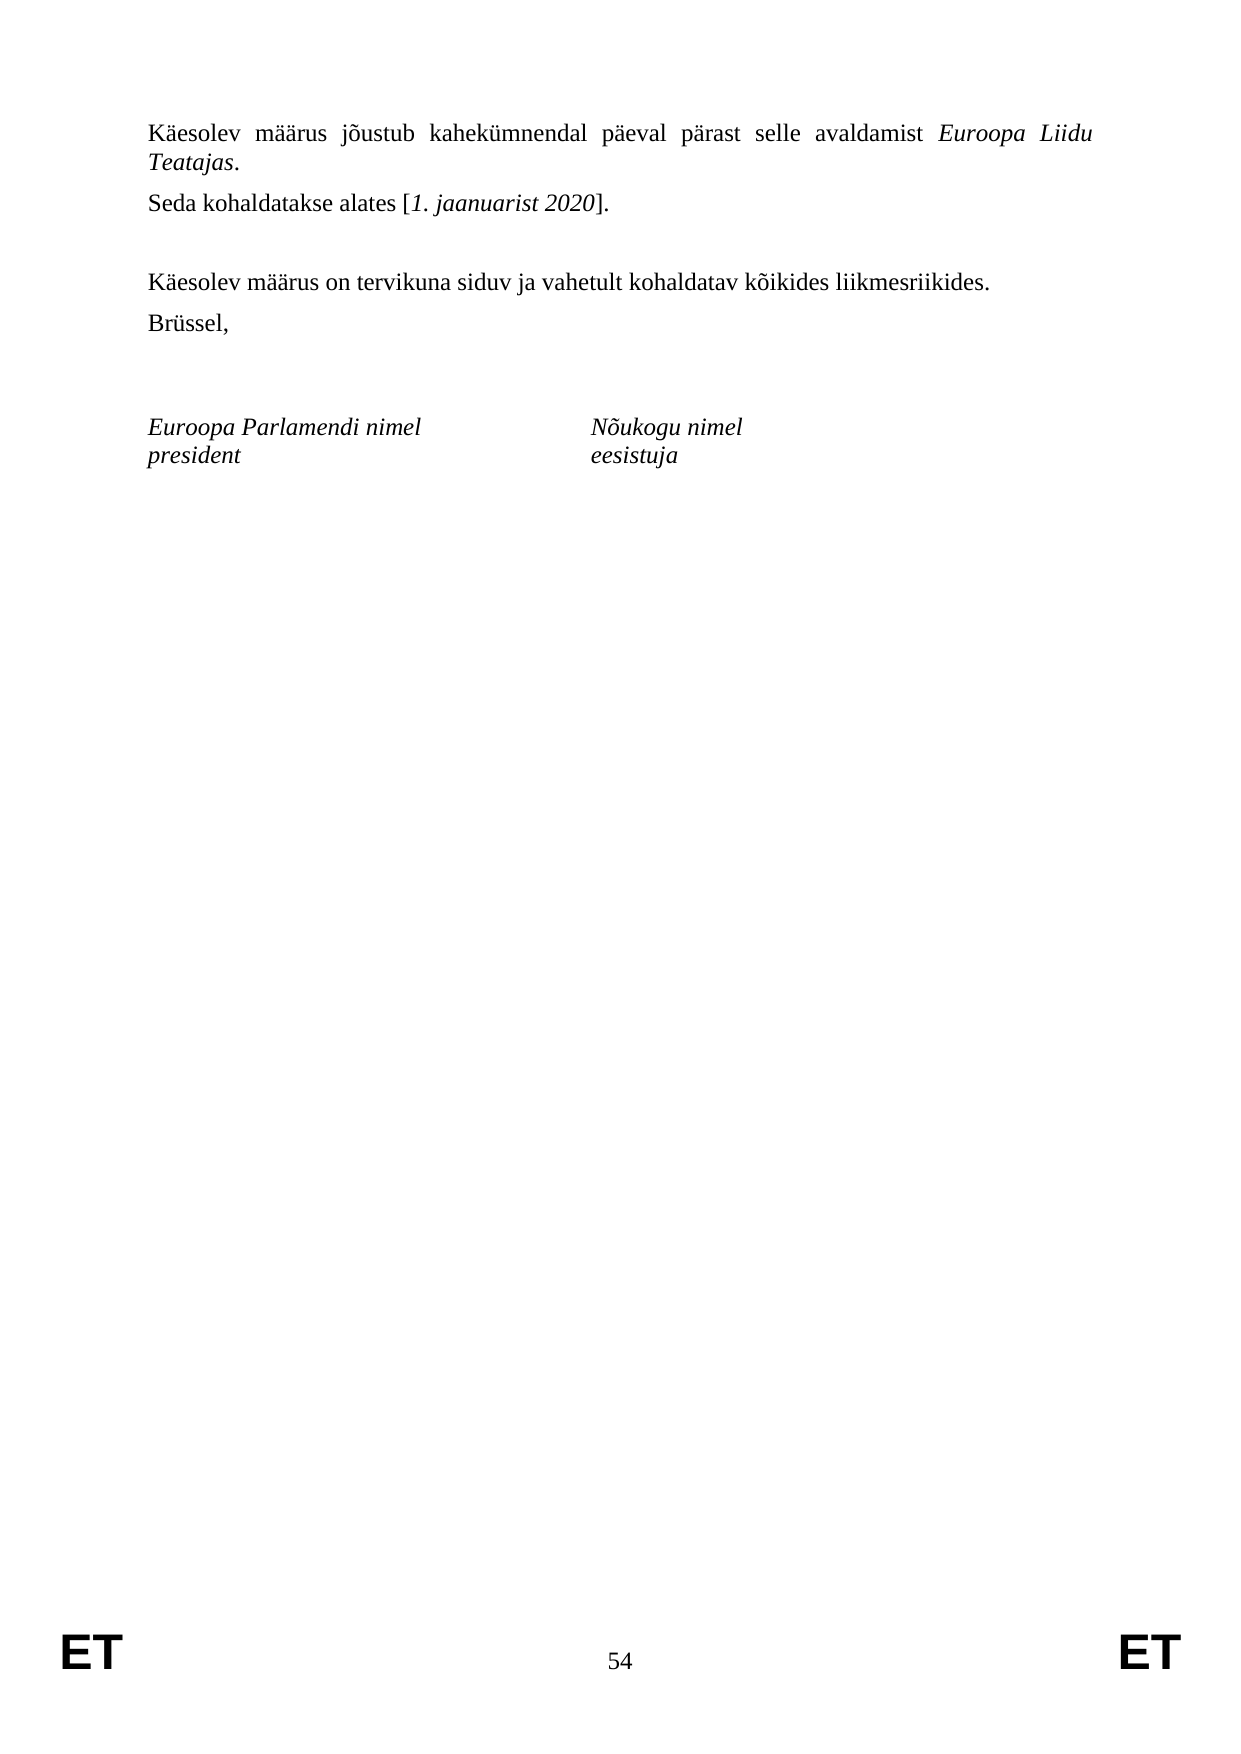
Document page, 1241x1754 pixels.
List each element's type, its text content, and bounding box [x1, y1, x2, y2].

text Euroopa Parlamendi nimel Nõukogu nimel [148, 412, 1093, 441]
text Käesolev määrus jõustub kahekümnendal päeval pärast selle avaldamist Euroopa Liidu Teatajas. [148, 118, 1093, 176]
text Seda kohaldatakse alates [1. jaanuarist 2020]. [148, 188, 1093, 217]
text Käesolev määrus on tervikuna siduv ja vahetult kohaldatav kõikides liikmesriikides. [148, 267, 1093, 296]
text Brüssel, [148, 308, 1093, 337]
text president eesistuja [148, 441, 1093, 469]
